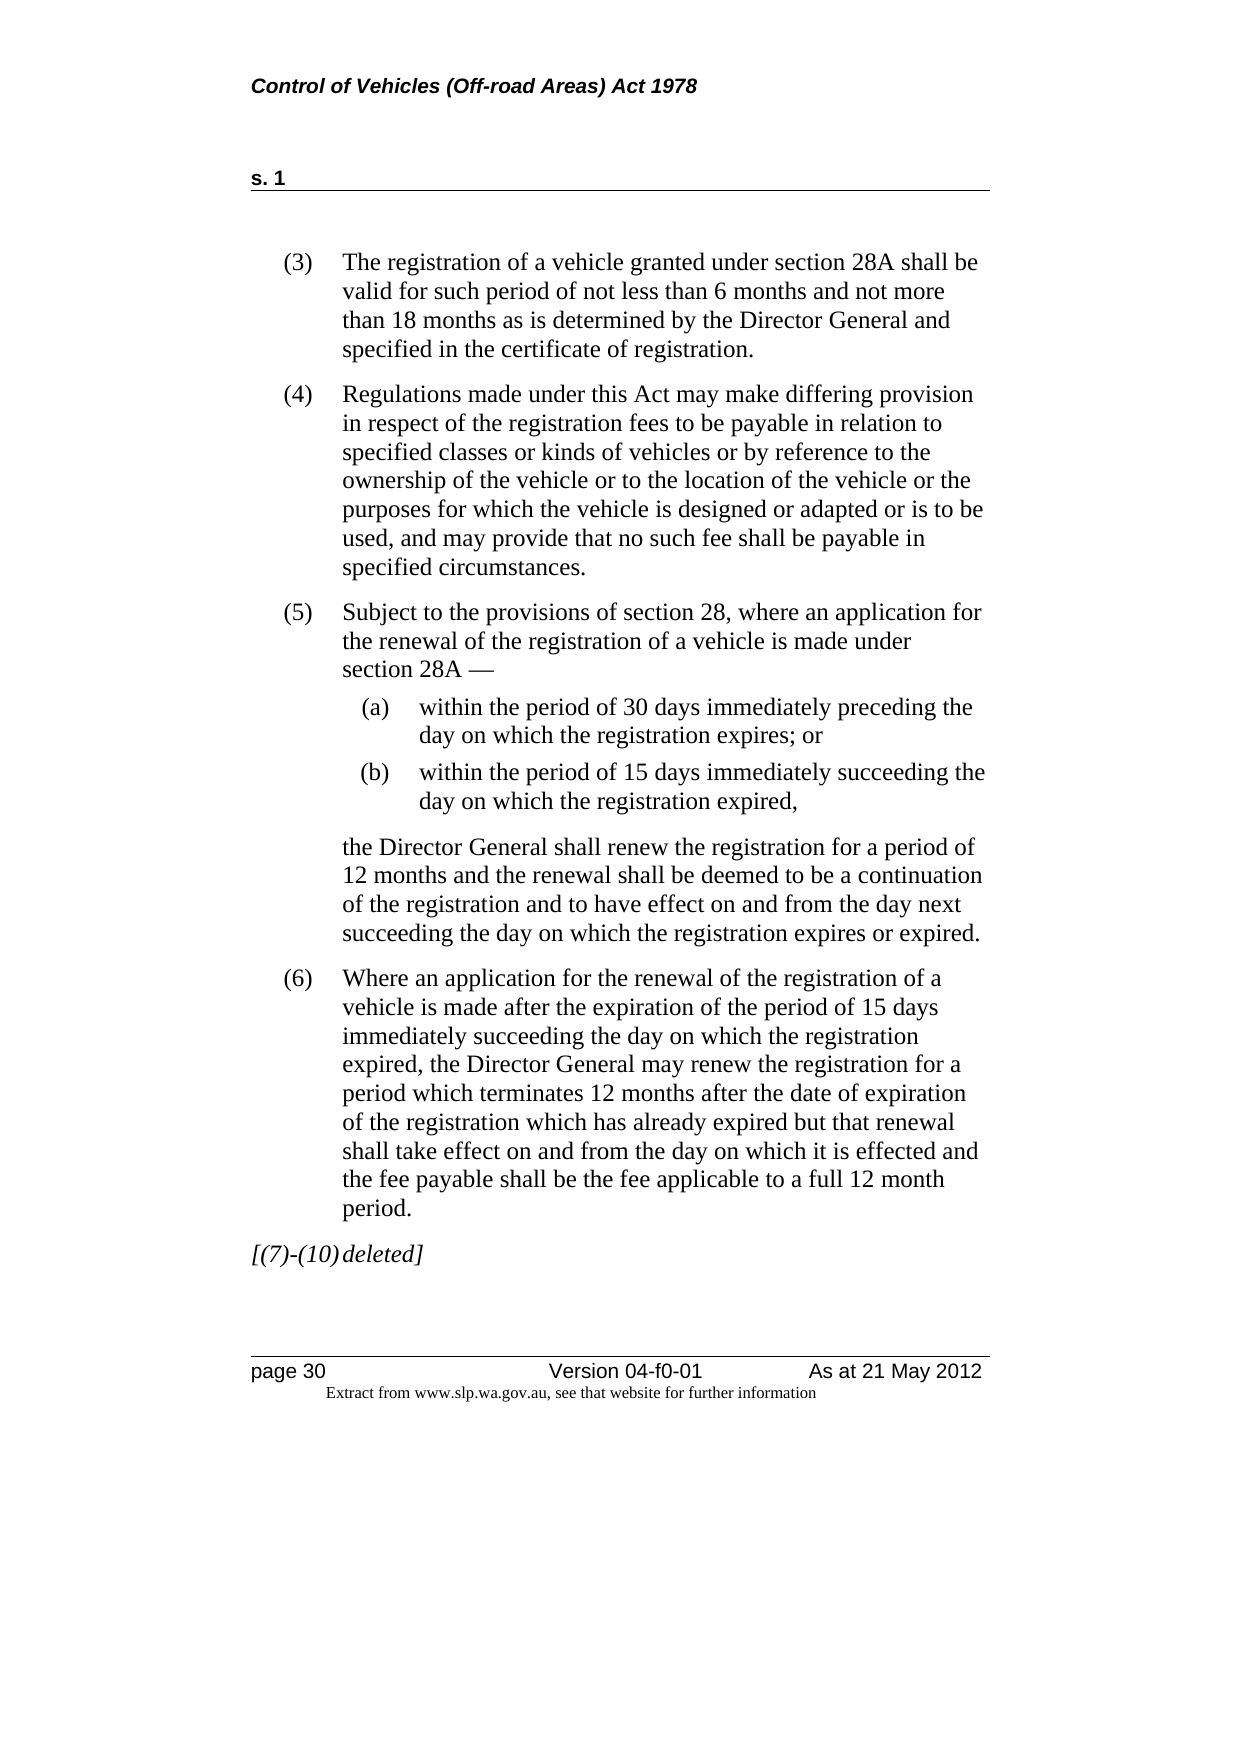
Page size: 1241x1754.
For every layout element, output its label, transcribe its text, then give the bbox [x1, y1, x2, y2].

text the Director General shall renew the registration for a period of 12 months and the renewal shall be deemed to be a continuation of the registration and to have effect on and from the day next succeeding the day on which the registration expires or expired. [251, 832, 990, 947]
text (6) Where an application for the renewal of the registration of a vehicle is made after the expiration of the period of 15 days immediately succeeding the day on which the registration expired, the Director General may renew the registration for a period which terminates 12 months after the date of expiration of the registration which has already expired but that renewal shall take effect on and from the day on which it is effected and the fee payable shall be the fee applicable to a full 12 month period. [251, 963, 990, 1222]
text (a) within the period of 30 days immediately preceding the day on which the registration expires; or [251, 692, 990, 749]
text (3) The registration of a vehicle granted under section 28A shall be valid for such period of not less than 6 months and not more than 18 months as is determined by the Director General and specified in the certificate of registration. [251, 247, 990, 362]
text (4) Regulations made under this Act may make differing provision in respect of the registration fees to be payable in relation to specified classes or kinds of vehicles or by reference to the ownership of the vehicle or to the location of the vehicle or the purposes for which the vehicle is designed or adapted or is to be used, and may provide that no such fee shall be payable in specified circumstances. [251, 379, 990, 580]
text (5) Subject to the provisions of section 28, where an application for the renewal of the registration of a vehicle is made under section 28A — [251, 597, 990, 683]
text (b) within the period of 15 days immediately succeeding the day on which the registration expired, [251, 757, 990, 815]
text [(7)-(10) deleted] [251, 1239, 990, 1267]
